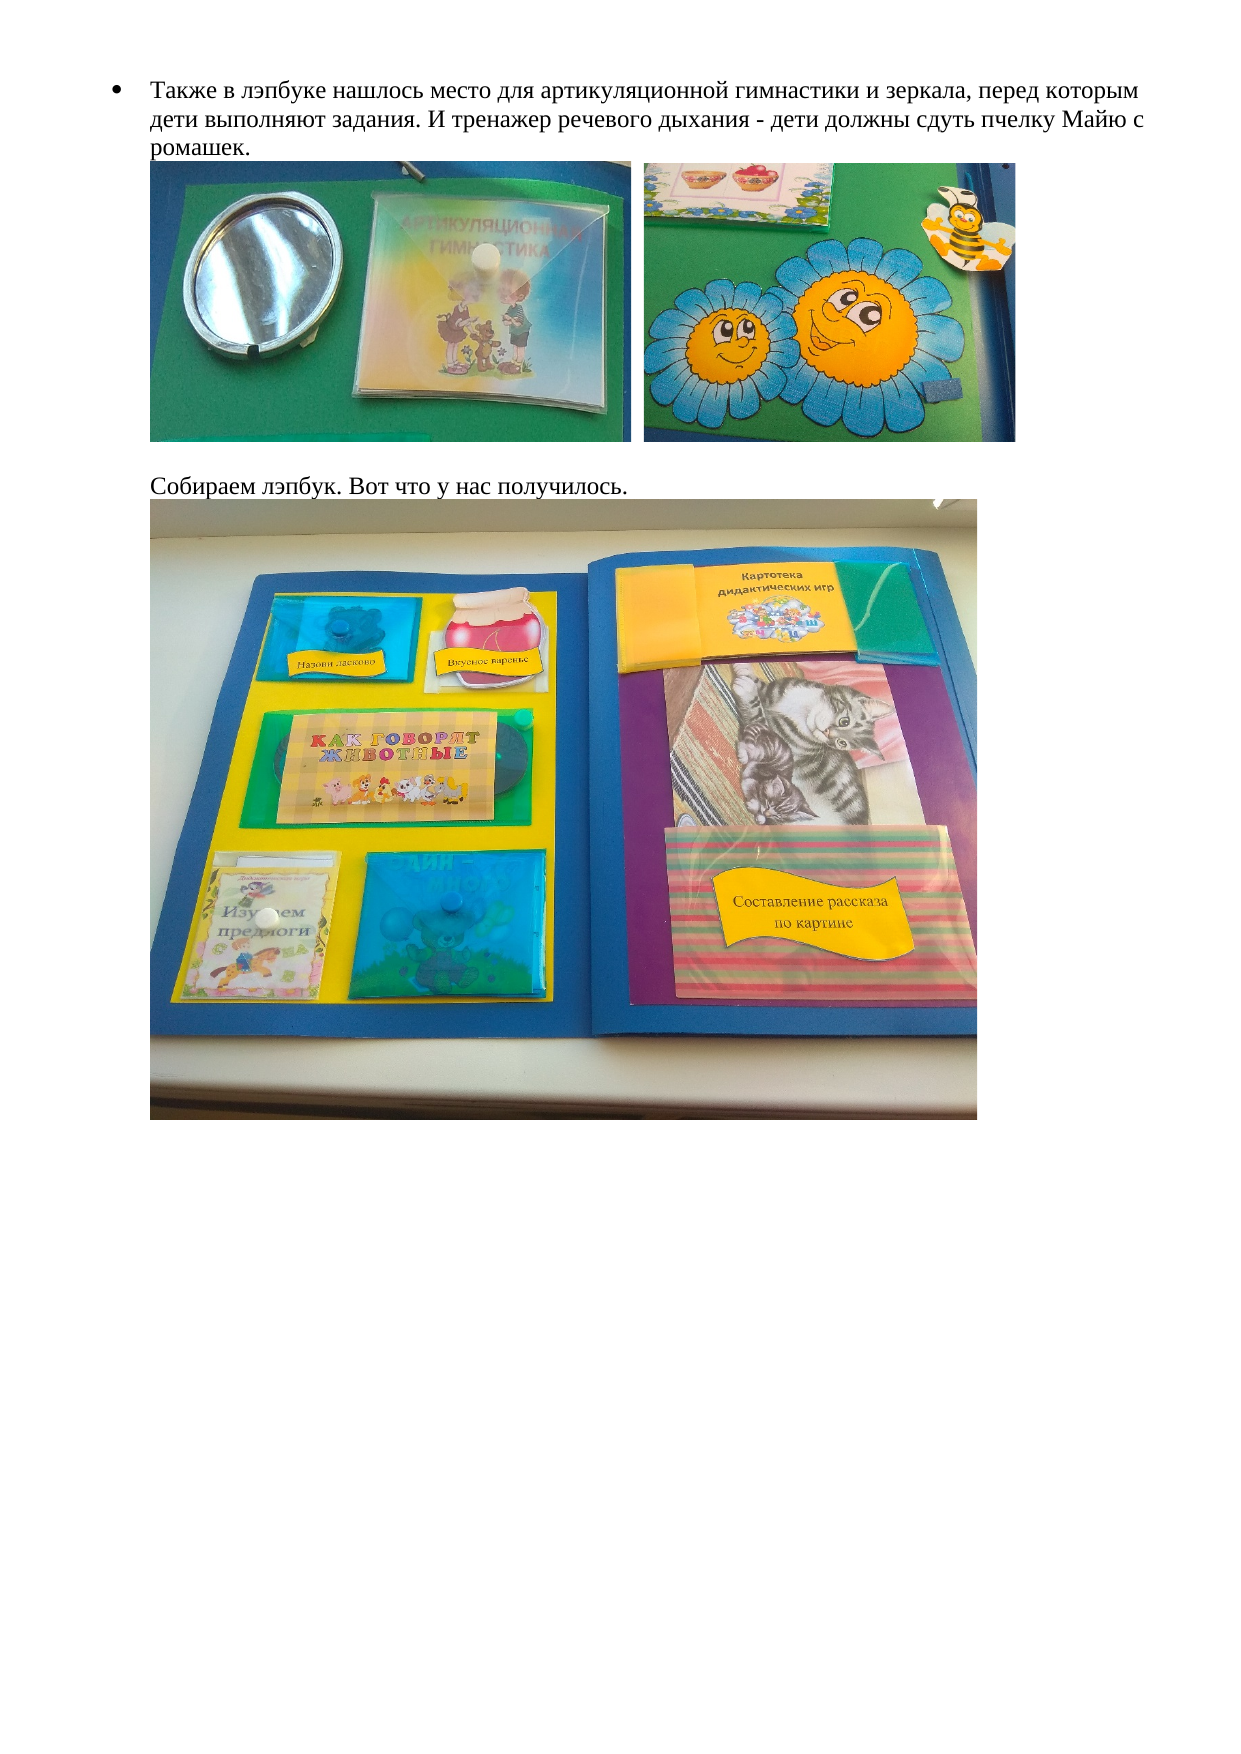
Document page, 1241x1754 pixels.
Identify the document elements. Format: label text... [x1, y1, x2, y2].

picture [150, 161, 632, 442]
list Также в лэпбуке нашлось место для артикуляционной гимнастики и зеркала, перед которым дети выполняют задания. И тренажер речевого дыхания - дети должны сдуть пчелку Майю с ромашек. [112, 75, 1165, 161]
list Собираем лэпбук. Вот что у нас получилось. [150, 471, 1165, 499]
picture [150, 499, 978, 1120]
picture [643, 163, 1016, 442]
